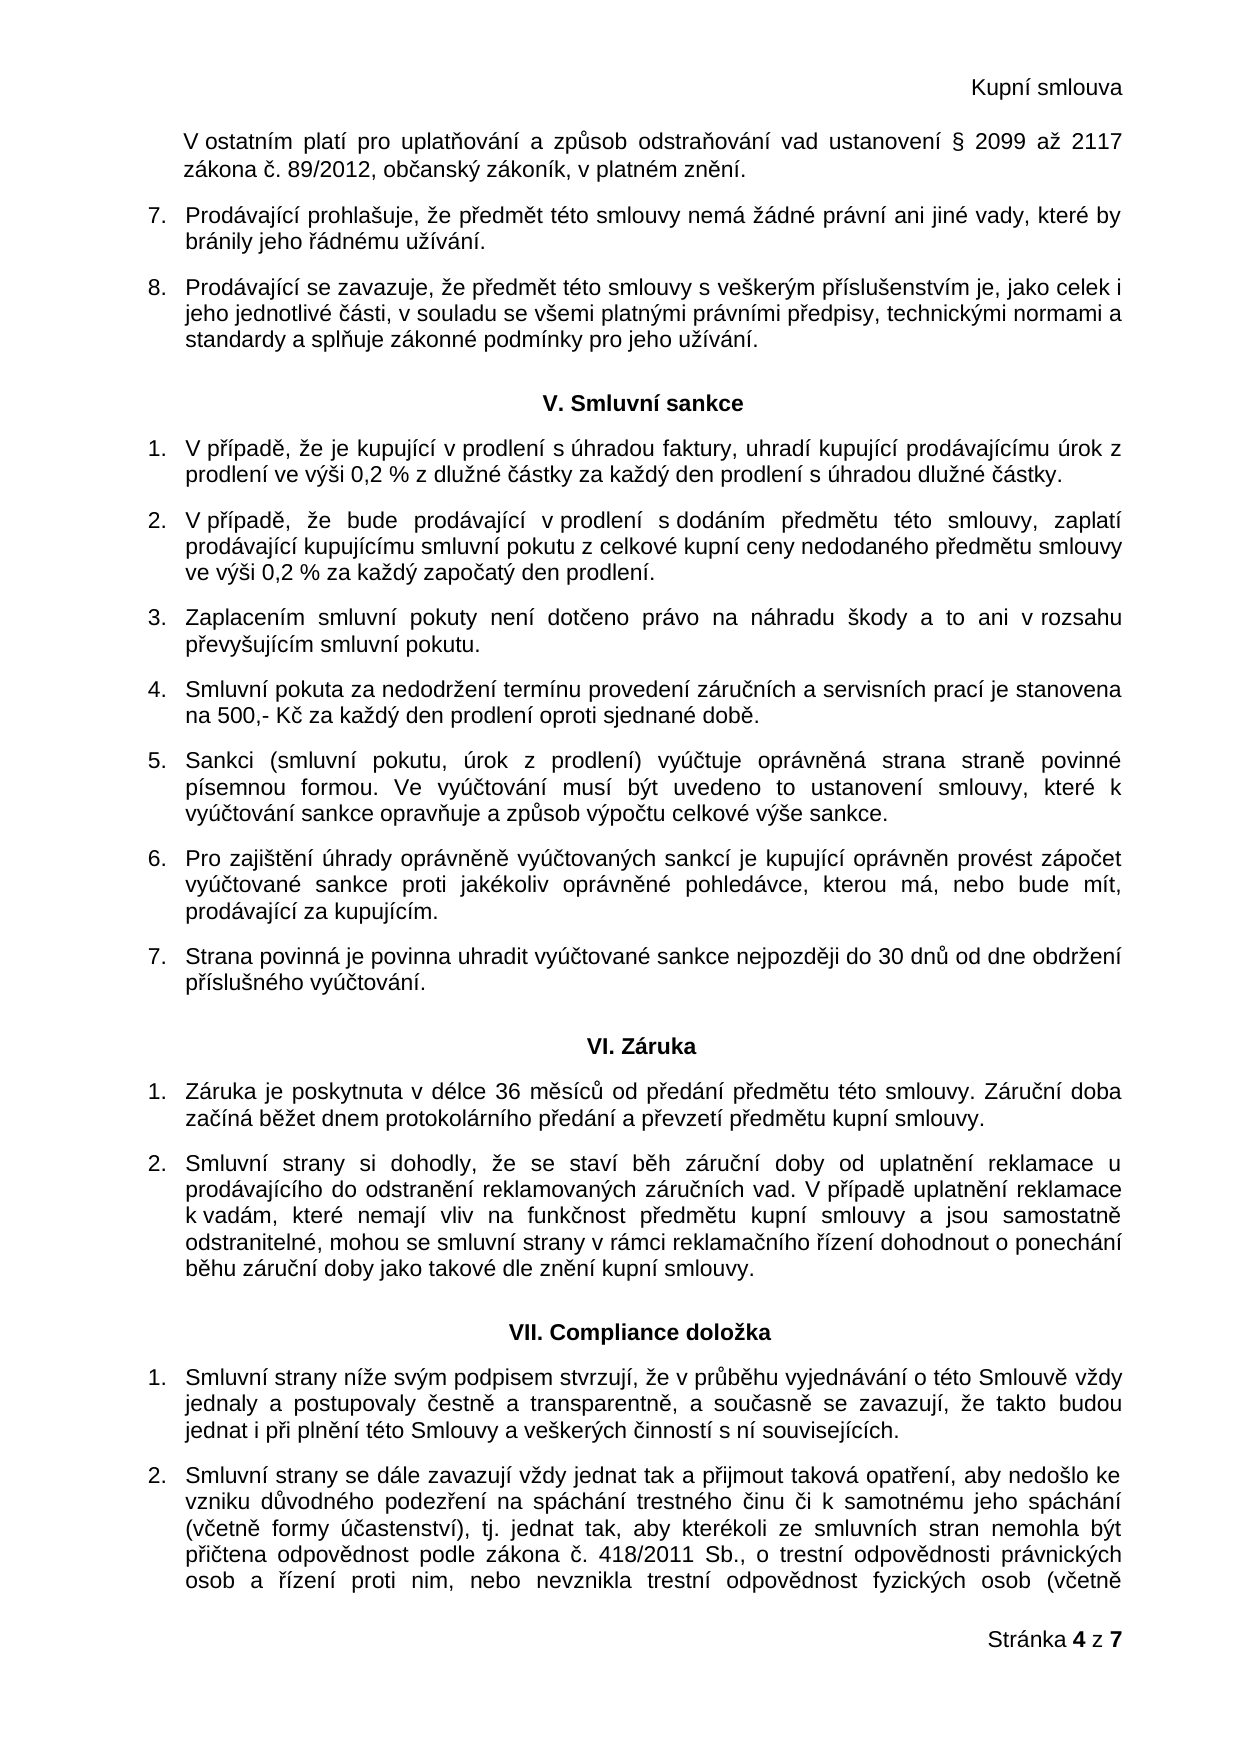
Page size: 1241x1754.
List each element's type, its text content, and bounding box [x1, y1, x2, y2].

text Zaplacením smluvní pokuty není dotčeno právo na náhradu škody a to ani v rozsahu převyšujícím smluvní pokutu. [148, 604, 1122, 657]
text V případě, že je kupující v prodlení s úhradou faktury, uhradí kupující prodávajícímu úrok z prodlení ve výši 0,2 % z dlužné částky za každý den prodlení s úhradou dlužné částky. [148, 435, 1122, 488]
text Smluvní sankce [178, 390, 1122, 416]
text Záruka je poskytnuta v délce 36 měsíců od předání předmětu této smlouvy. Záruční doba začíná běžet dnem protokolárního předání a převzetí předmětu kupní smlouvy. [148, 1078, 1122, 1131]
text Smluvní pokuta za nedodržení termínu provedení záručních a servisních prací je stanovena na 500,- Kč za každý den prodlení oproti sjednané době. [148, 676, 1122, 728]
text V případě, že bude prodávající v prodlení s dodáním předmětu této smlouvy, zaplatí prodávající kupujícímu smluvní pokutu z celkové kupní ceny nedodaného předmětu smlouvy ve výši 0,2 % za každý započatý den prodlení. [148, 507, 1122, 586]
text Sankci (smluvní pokutu, úrok z prodlení) vyúčtuje oprávněná strana straně povinné písemnou formou. Ve vyúčtování musí být uvedeno to ustanovení smlouvy, které k vyúčtování sankce opravňuje a způsob výpočtu celkové výše sankce. [148, 747, 1122, 826]
text Pro zajištění úhrady oprávněně vyúčtovaných sankcí je kupující oprávněn provést zápočet vyúčtované sankce proti jakékoliv oprávněné pohledávce, kterou má, nebo bude mít, prodávající za kupujícím. [148, 845, 1122, 924]
text Strana povinná je povinna uhradit vyúčtované sankce nejpozději do 30 dnů od dne obdržení příslušného vyúčtování. [148, 943, 1122, 996]
text V ostatním platí pro uplatňování a způsob odstraňování vad ustanovení § 2099 až 2117 zákona č. 89/2012, občanský zákoník, v platném znění. [183, 128, 1122, 183]
text Compliance doložka [178, 1319, 1122, 1345]
text Smluvní strany níže svým podpisem stvrzují, že v průběhu vyjednávání o této Smlouvě vždy jednaly a postupovaly čestně a transparentně, a současně se zavazují, že takto budou jednat i při plnění této Smlouvy a veškerých činností s ní souvisejících. [148, 1364, 1122, 1443]
text Smluvní strany si dohodly, že se staví běh záruční doby od uplatnění reklamace u prodávajícího do odstranění reklamovaných záručních vad. V případě uplatnění reklamace k vadám, které nemají vliv na funkčnost předmětu kupní smlouvy a jsou samostatně odstranitelné, mohou se smluvní strany v rámci reklamačního řízení dohodnout o ponechání běhu záruční doby jako takové dle znění kupní smlouvy. [148, 1150, 1122, 1281]
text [148, 1462, 1122, 1594]
text Prodávající se zavazuje, že předmět této smlouvy s veškerým příslušenstvím je, jako celek i jeho jednotlivé části, v souladu se všemi platnými právními předpisy, technickými normami a standardy a splňuje zákonné podmínky pro jeho užívání. [148, 273, 1122, 352]
text Prodávající prohlašuje, že předmět této smlouvy nemá žádné právní ani jiné vady, které by bránily jeho řádnému užívání. [148, 202, 1122, 255]
text Záruka [178, 1033, 1122, 1059]
